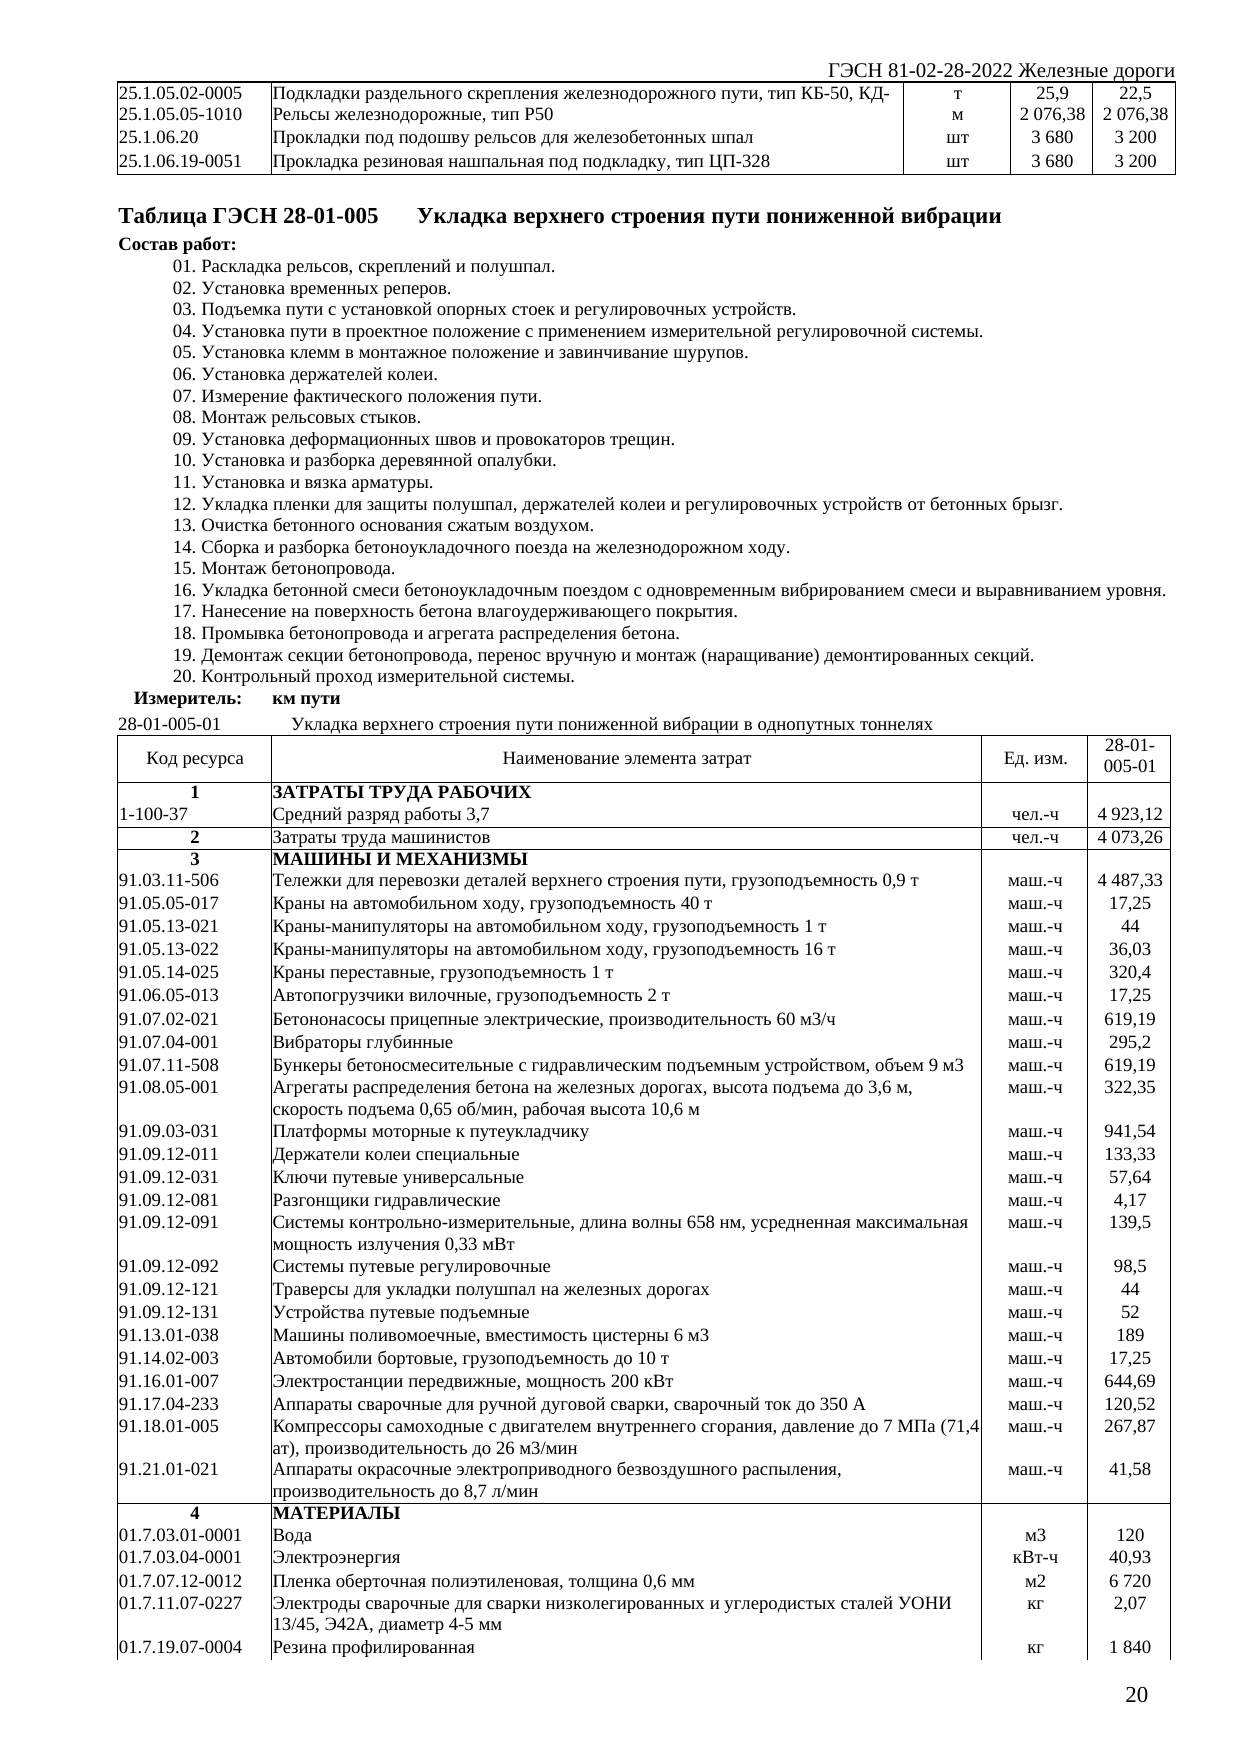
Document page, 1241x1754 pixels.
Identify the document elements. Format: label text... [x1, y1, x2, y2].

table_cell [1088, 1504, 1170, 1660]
list Установка деформационных швов и провокаторов трещин. [173, 428, 1207, 449]
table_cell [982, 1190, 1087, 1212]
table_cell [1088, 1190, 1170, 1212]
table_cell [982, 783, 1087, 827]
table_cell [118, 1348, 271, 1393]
list Раскладка рельсов, скреплений и полушпал. [173, 255, 1207, 277]
list Промывка бетонопровода и агрегата распределения бетона. [173, 622, 1207, 644]
list Нанесение на поверхность бетона влагоудерживающего покрытия. [173, 601, 1207, 622]
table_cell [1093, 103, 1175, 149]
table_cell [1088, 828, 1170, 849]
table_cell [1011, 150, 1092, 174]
list Установка клемм в монтажное положение и завинчивание шурупов. [173, 342, 1207, 363]
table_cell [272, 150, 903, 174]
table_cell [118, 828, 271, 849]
subtitle Измеритель: км пути [134, 687, 1207, 709]
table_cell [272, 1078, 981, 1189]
list Демонтаж секции бетонопровода, перенос вручную и монтаж (наращивание) демонтированных секций. [173, 644, 1207, 665]
list Очистка бетонного основания сжатым воздухом. [173, 514, 1207, 536]
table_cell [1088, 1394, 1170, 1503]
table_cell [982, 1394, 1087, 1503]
list Установка временных реперов. [173, 277, 1207, 299]
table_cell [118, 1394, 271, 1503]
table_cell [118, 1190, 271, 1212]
list Монтаж рельсовых стыков. [173, 406, 1207, 428]
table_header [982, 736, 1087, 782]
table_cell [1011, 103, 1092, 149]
subtitle Таблица ГЭСН 28-01-005 Укладка верхнего строения пути пониженной вибрации [118, 202, 1207, 228]
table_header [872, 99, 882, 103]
list Установка и вязка арматуры. [173, 471, 1207, 493]
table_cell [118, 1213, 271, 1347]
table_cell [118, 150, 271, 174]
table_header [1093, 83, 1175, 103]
list Установка держателей колеи. [173, 363, 1207, 385]
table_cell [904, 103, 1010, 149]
list Сборка и разборка бетоноукладочного поезда на железнодорожном ходу. [173, 536, 1207, 558]
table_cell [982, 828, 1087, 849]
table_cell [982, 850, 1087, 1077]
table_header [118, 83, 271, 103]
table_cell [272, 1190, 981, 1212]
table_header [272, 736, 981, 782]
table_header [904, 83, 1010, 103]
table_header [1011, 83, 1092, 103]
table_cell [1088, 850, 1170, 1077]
list Установка пути в проектное положение с применением измерительной регулировочной системы. [173, 320, 1207, 342]
list Укладка верхнего строения пути пониженной вибрации в однопутных тоннелях [118, 713, 1207, 735]
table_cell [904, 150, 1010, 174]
list Контрольный проход измерительной системы. [173, 665, 1207, 687]
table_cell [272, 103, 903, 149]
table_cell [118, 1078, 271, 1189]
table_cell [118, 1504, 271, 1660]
subtitle Состав работ: [118, 233, 1207, 254]
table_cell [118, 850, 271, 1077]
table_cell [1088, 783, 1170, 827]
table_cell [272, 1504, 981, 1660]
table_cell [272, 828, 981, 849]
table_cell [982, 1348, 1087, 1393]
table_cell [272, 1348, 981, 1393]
list Укладка бетонной смеси бетоноукладочным поездом с одновременным вибрированием смеси и выравниванием уровня. [173, 579, 1207, 601]
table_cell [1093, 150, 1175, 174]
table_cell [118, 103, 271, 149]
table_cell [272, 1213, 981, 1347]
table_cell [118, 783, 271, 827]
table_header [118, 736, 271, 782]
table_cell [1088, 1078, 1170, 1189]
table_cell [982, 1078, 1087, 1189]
list Укладка пленки для защиты полушпал, держателей колеи и регулировочных устройств от бетонных брызг. [173, 493, 1207, 514]
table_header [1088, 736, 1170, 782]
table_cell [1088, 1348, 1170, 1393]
list Подъемка пути с установкой опорных стоек и регулировочных устройств. [173, 299, 1207, 320]
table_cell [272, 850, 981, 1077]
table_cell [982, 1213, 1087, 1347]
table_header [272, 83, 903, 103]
list Монтаж бетонопровода. [173, 558, 1207, 579]
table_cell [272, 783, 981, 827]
list Установка и разборка деревянной опалубки. [173, 449, 1207, 471]
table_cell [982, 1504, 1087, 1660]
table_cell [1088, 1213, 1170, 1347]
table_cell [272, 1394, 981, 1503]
list Измерение фактического положения пути. [173, 385, 1207, 406]
